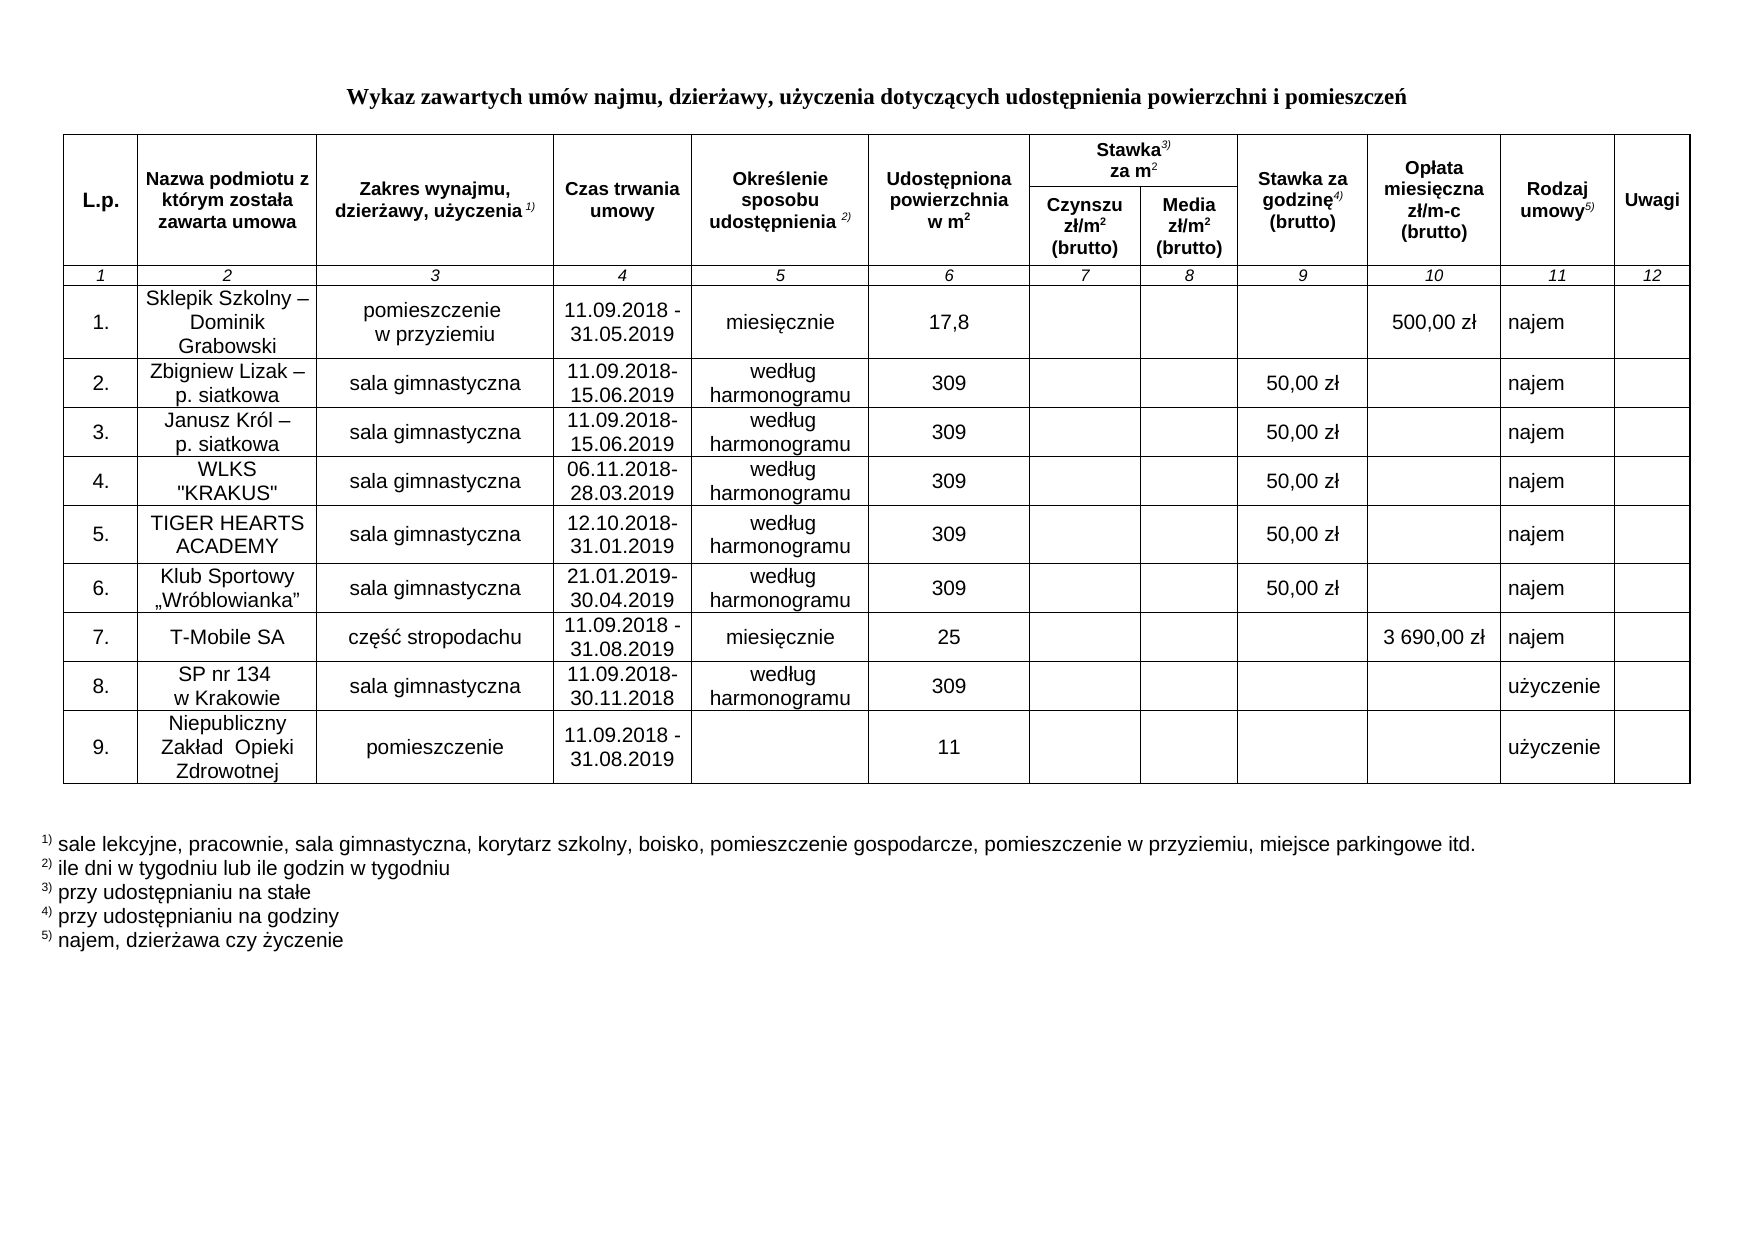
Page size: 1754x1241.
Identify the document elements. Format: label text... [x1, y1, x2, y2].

table_cell [1141, 408, 1237, 456]
table_cell najem [1501, 613, 1614, 661]
table_cell według harmonogramu [692, 359, 868, 407]
table_cell 50,00 zł [1238, 457, 1367, 505]
table_cell 309 [869, 457, 1029, 505]
table_cell według harmonogramu [692, 457, 868, 505]
table_cell [1368, 359, 1500, 407]
table_cell [1238, 662, 1367, 710]
table_header Rodzaj umowy5) [1501, 135, 1614, 265]
table_cell 7. [64, 613, 137, 661]
table_cell 7 [1030, 266, 1140, 285]
table_cell użyczenie [1501, 662, 1614, 710]
table_cell 11.09.2018 - 31.08.2019 [554, 613, 691, 661]
table_cell [1030, 457, 1140, 505]
table_cell [1141, 613, 1237, 661]
table_cell 17,8 [869, 286, 1029, 358]
table_cell [1141, 662, 1237, 710]
table_cell [1615, 711, 1689, 783]
table_cell najem [1501, 564, 1614, 612]
table_cell 1. [64, 286, 137, 358]
table_header Zakres wynajmu, dzierżawy, użyczenia 1) [317, 135, 553, 265]
table_cell 9. [64, 711, 137, 783]
table_cell Janusz Król – p. siatkowa [138, 408, 316, 456]
table_cell Klub Sportowy „Wróblowianka” [138, 564, 316, 612]
table_cell Zbigniew Lizak – p. siatkowa [138, 359, 316, 407]
table_cell Czynszu zł/m2 (brutto) [1030, 187, 1140, 265]
table_cell sala gimnastyczna [317, 457, 553, 505]
table_cell najem [1501, 506, 1614, 563]
table_cell najem [1501, 359, 1614, 407]
table_cell 10 [1368, 266, 1500, 285]
table_header Nazwa podmiotu z którym została zawarta umowa [138, 135, 316, 265]
text 5) najem, dzierżawa czy życzenie [41, 928, 1713, 952]
table_cell [1238, 711, 1367, 783]
table_cell 4 [554, 266, 691, 285]
table_cell [1368, 457, 1500, 505]
table_cell [1030, 662, 1140, 710]
table_cell 2 [138, 266, 316, 285]
table_cell według harmonogramu [692, 662, 868, 710]
table_cell 06.11.2018-28.03.2019 [554, 457, 691, 505]
table_cell sala gimnastyczna [317, 359, 553, 407]
table_cell według harmonogramu [692, 564, 868, 612]
table_cell 50,00 zł [1238, 359, 1367, 407]
table_cell [1368, 564, 1500, 612]
table_cell najem [1501, 457, 1614, 505]
table_cell miesięcznie [692, 613, 868, 661]
table_cell 11.09.2018-15.06.2019 [554, 408, 691, 456]
table_cell 8. [64, 662, 137, 710]
table_cell miesięcznie [692, 286, 868, 358]
table_cell [1141, 457, 1237, 505]
table_cell 11.09.2018 -31.05.2019 [554, 286, 691, 358]
table_cell 500,00 zł [1368, 286, 1500, 358]
table_cell SP nr 134 w Krakowie [138, 662, 316, 710]
table_cell 11.09.2018-30.11.2018 [554, 662, 691, 710]
table_cell [1141, 564, 1237, 612]
table_cell [1030, 711, 1140, 783]
table_header L.p. [64, 135, 137, 265]
table_cell pomieszczenie w przyziemiu [317, 286, 553, 358]
table_cell [1615, 457, 1689, 505]
table_cell WLKS "KRAKUS" [138, 457, 316, 505]
table_cell 11 [1501, 266, 1614, 285]
table_cell najem [1501, 408, 1614, 456]
table_cell [1615, 564, 1689, 612]
table_cell 309 [869, 408, 1029, 456]
table_cell 309 [869, 662, 1029, 710]
table_cell najem [1501, 286, 1614, 358]
table_cell 11.09.2018-15.06.2019 [554, 359, 691, 407]
table_cell 5. [64, 506, 137, 563]
table_cell 21.01.2019-30.04.2019 [554, 564, 691, 612]
table_cell [1615, 662, 1689, 710]
table_cell 50,00 zł [1238, 408, 1367, 456]
table_cell [1368, 506, 1500, 563]
text 4) przy udostępnianiu na godziny [41, 904, 1713, 928]
table_cell według harmonogramu [692, 506, 868, 563]
table_cell 309 [869, 564, 1029, 612]
table_cell 6 [869, 266, 1029, 285]
table_cell [1030, 359, 1140, 407]
table_cell [1368, 408, 1500, 456]
text 2) ile dni w tygodniu lub ile godzin w tygodniu [41, 856, 1713, 880]
table_cell 11 [869, 711, 1029, 783]
table_header Określenie sposobu udostępnienia 2) [692, 135, 868, 265]
table_cell [1030, 286, 1140, 358]
table_cell 8 [1141, 266, 1237, 285]
text 3) przy udostępnianiu na stałe [41, 880, 1713, 904]
table_cell 6. [64, 564, 137, 612]
table_cell 50,00 zł [1238, 564, 1367, 612]
table_cell Niepubliczny Zakład Opieki Zdrowotnej [138, 711, 316, 783]
table_cell 50,00 zł [1238, 506, 1367, 563]
table_cell sala gimnastyczna [317, 564, 553, 612]
table_cell [1238, 613, 1367, 661]
table_cell [1238, 286, 1367, 358]
table_cell [1368, 711, 1500, 783]
table_cell [1615, 359, 1689, 407]
table_cell sala gimnastyczna [317, 662, 553, 710]
table_cell 12.10.2018-31.01.2019 [554, 506, 691, 563]
table_cell sala gimnastyczna [317, 506, 553, 563]
table_cell 3 [317, 266, 553, 285]
table_cell sala gimnastyczna [317, 408, 553, 456]
table_cell [1141, 711, 1237, 783]
table_cell użyczenie [1501, 711, 1614, 783]
table_cell 12 [1615, 266, 1689, 285]
table_cell [1141, 359, 1237, 407]
table_cell 1 [64, 266, 137, 285]
table_cell Sklepik Szkolny – Dominik Grabowski [138, 286, 316, 358]
table_cell 25 [869, 613, 1029, 661]
table_cell 11.09.2018 - 31.08.2019 [554, 711, 691, 783]
table_cell [1030, 506, 1140, 563]
table_cell Media zł/m2 (brutto) [1141, 187, 1237, 265]
table_header Uwagi [1615, 135, 1689, 265]
table_cell [1030, 564, 1140, 612]
table_cell [1030, 408, 1140, 456]
table_cell [1615, 613, 1689, 661]
table_cell według harmonogramu [692, 408, 868, 456]
table_cell [1615, 408, 1689, 456]
table_cell [1141, 506, 1237, 563]
table_cell [1141, 286, 1237, 358]
table_cell 2. [64, 359, 137, 407]
table_cell 4. [64, 457, 137, 505]
table_cell TIGER HEARTS ACADEMY [138, 506, 316, 563]
table_cell część stropodachu [317, 613, 553, 661]
text 1) sale lekcyjne, pracownie, sala gimnastyczna, korytarz szkolny, boisko, pomieszczenie gospodarcze, pomieszczenie w przyziemiu, miejsce parkingowe itd. [41, 832, 1713, 856]
table_cell [692, 711, 868, 783]
table_header Czas trwania umowy [554, 135, 691, 265]
table_cell [1615, 286, 1689, 358]
table_cell 9 [1238, 266, 1367, 285]
table_cell 5 [692, 266, 868, 285]
table_cell [1615, 506, 1689, 563]
table_cell 309 [869, 359, 1029, 407]
table_header Stawka za godzinę4) (brutto) [1238, 135, 1367, 265]
table_header Udostępniona powierzchnia w m2 [869, 135, 1029, 265]
table_header Stawka3) za m2 [1030, 135, 1237, 186]
text Wykaz zawartych umów najmu, dzierżawy, użyczenia dotyczących udostępnienia powierzchni i pomieszczeń [41, 83, 1713, 109]
table_cell [1368, 662, 1500, 710]
table_cell pomieszczenie [317, 711, 553, 783]
table_cell 309 [869, 506, 1029, 563]
table_cell T-Mobile SA [138, 613, 316, 661]
table_header Opłata miesięczna zł/m-c (brutto) [1368, 135, 1500, 265]
table_cell 3. [64, 408, 137, 456]
table_cell 3 690,00 zł [1368, 613, 1500, 661]
table_cell [1030, 613, 1140, 661]
